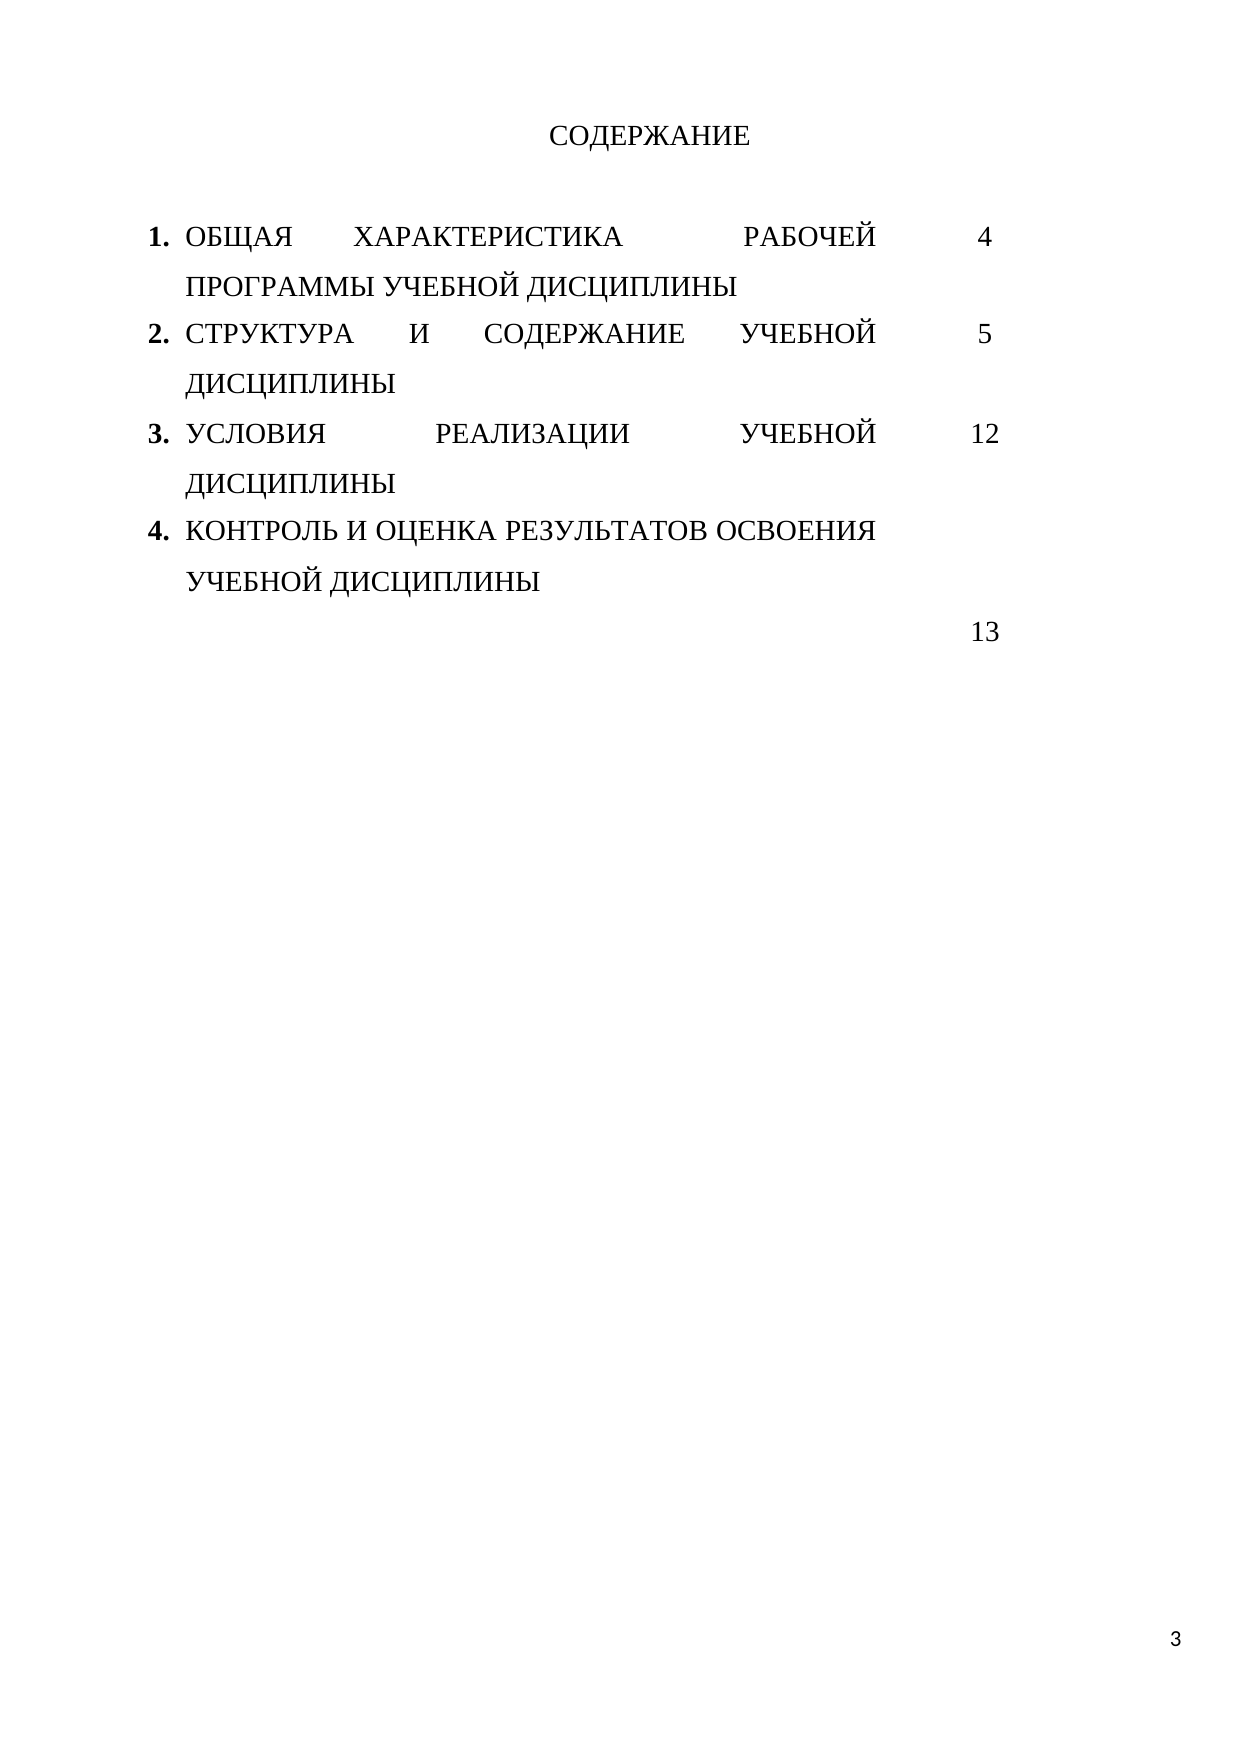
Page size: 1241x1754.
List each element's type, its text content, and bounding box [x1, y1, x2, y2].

table_header ОБЩАЯ ХАРАКТЕРИСТИКА РАБОЧЕЙ ПРОГРАММЫ УЧЕБНОЙ ДИСЦИПЛИНЫ [107, 219, 888, 316]
table_header 4 [888, 219, 1081, 316]
table_cell СТРУКТУРА И СОДЕРЖАНИЕ УЧЕБНОЙ ДИСЦИПЛИНЫ УСЛОВИЯ РЕАЛИЗАЦИИ УЧЕБНОЙ ДИСЦИПЛИНЫ [107, 316, 888, 513]
text СОДЕРЖАНИЕ [118, 118, 1181, 152]
table_cell КОНТРОЛЬ И ОЦЕНКА РЕЗУЛЬТАТОВ ОСВОЕНИЯ УЧЕБНОЙ ДИСЦИПЛИНЫ [107, 513, 888, 664]
table_cell 13 [888, 513, 1081, 664]
table_cell 5 12 [888, 316, 1081, 513]
